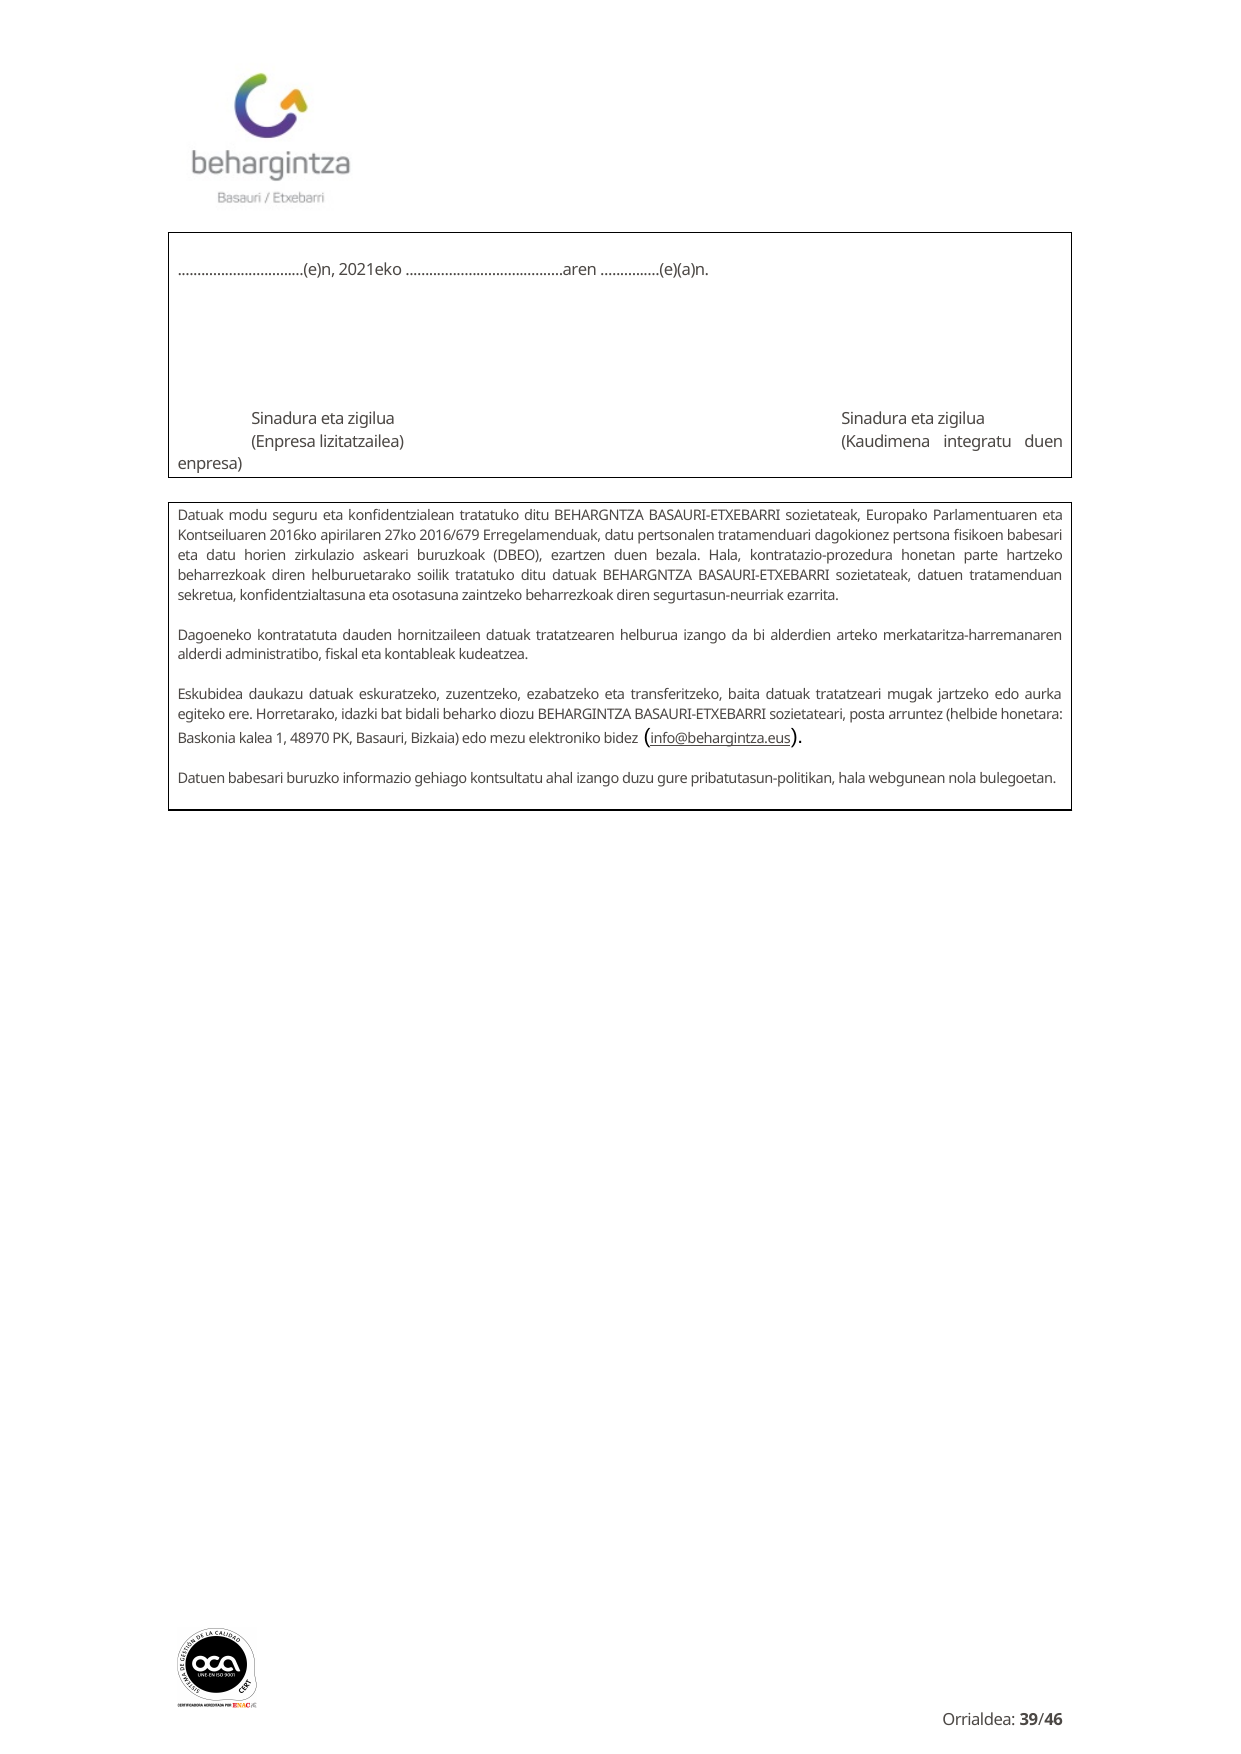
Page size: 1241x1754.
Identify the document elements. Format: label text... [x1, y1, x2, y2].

text Eskubidea daukazu datuak eskuratzeko, zuzentzeko, ezabatzeko eta transferitzeko, baita datuak tratatzeari mugak jartzeko edo aurka egiteko ere. Horretarako, idazki bat bidali beharko diozu BEHARGINTZA BASAURI-ETXEBARRI sozietateari, posta arruntez (helbide honetara: Baskonia kalea 1, 48970 PK, Basauri, Bizkaia) edo mezu elektroniko bidez (info@behargintza.eus). [177, 684, 1063, 748]
text ................................(e)n, 2021eko ........................................aren ...............(e)(a)n. [177, 258, 1063, 280]
text Datuak modu seguru eta konfidentzialean tratatuko ditu BEHARGNTZA BASAURI-ETXEBARRI sozietateak, Europako Parlamentuaren eta Kontseiluaren 2016ko apirilaren 27ko 2016/679 Erregelamenduak, datu pertsonalen tratamenduari dagokionez pertsona fisikoen babesari eta datu horien zirkulazio askeari buruzkoak (DBEO), ezartzen duen bezala. Hala, kontratazio-prozedura honetan parte hartzeko beharrezkoak diren helburuetarako soilik tratatuko ditu datuak BEHARGNTZA BASAURI-ETXEBARRI sozietateak, datuen tratamenduan sekretua, konfidentzialtasuna eta osotasuna zaintzeko beharrezkoak diren segurtasun-neurriak ezarrita. [169, 503, 1071, 604]
picture [177, 1627, 257, 1708]
text Dagoeneko kontratatuta dauden hornitzaileen datuak tratatzearen helburua izango da bi alderdien arteko merkataritza-harremanaren alderdi administratibo, fiskal eta kontableak kudeatzea. [177, 624, 1063, 664]
text Datuen babesari buruzko informazio gehiago kontsultatu ahal izango duzu gure pribatutasun-politikan, hala webgunean nola bulegoetan. [177, 768, 1063, 787]
picture [177, 44, 365, 232]
text Sinadura eta zigilua Sinadura eta zigilua [177, 406, 1063, 426]
text (Enpresa lizitatzailea) (Kaudimena integratu duen enpresa) [169, 426, 1071, 477]
